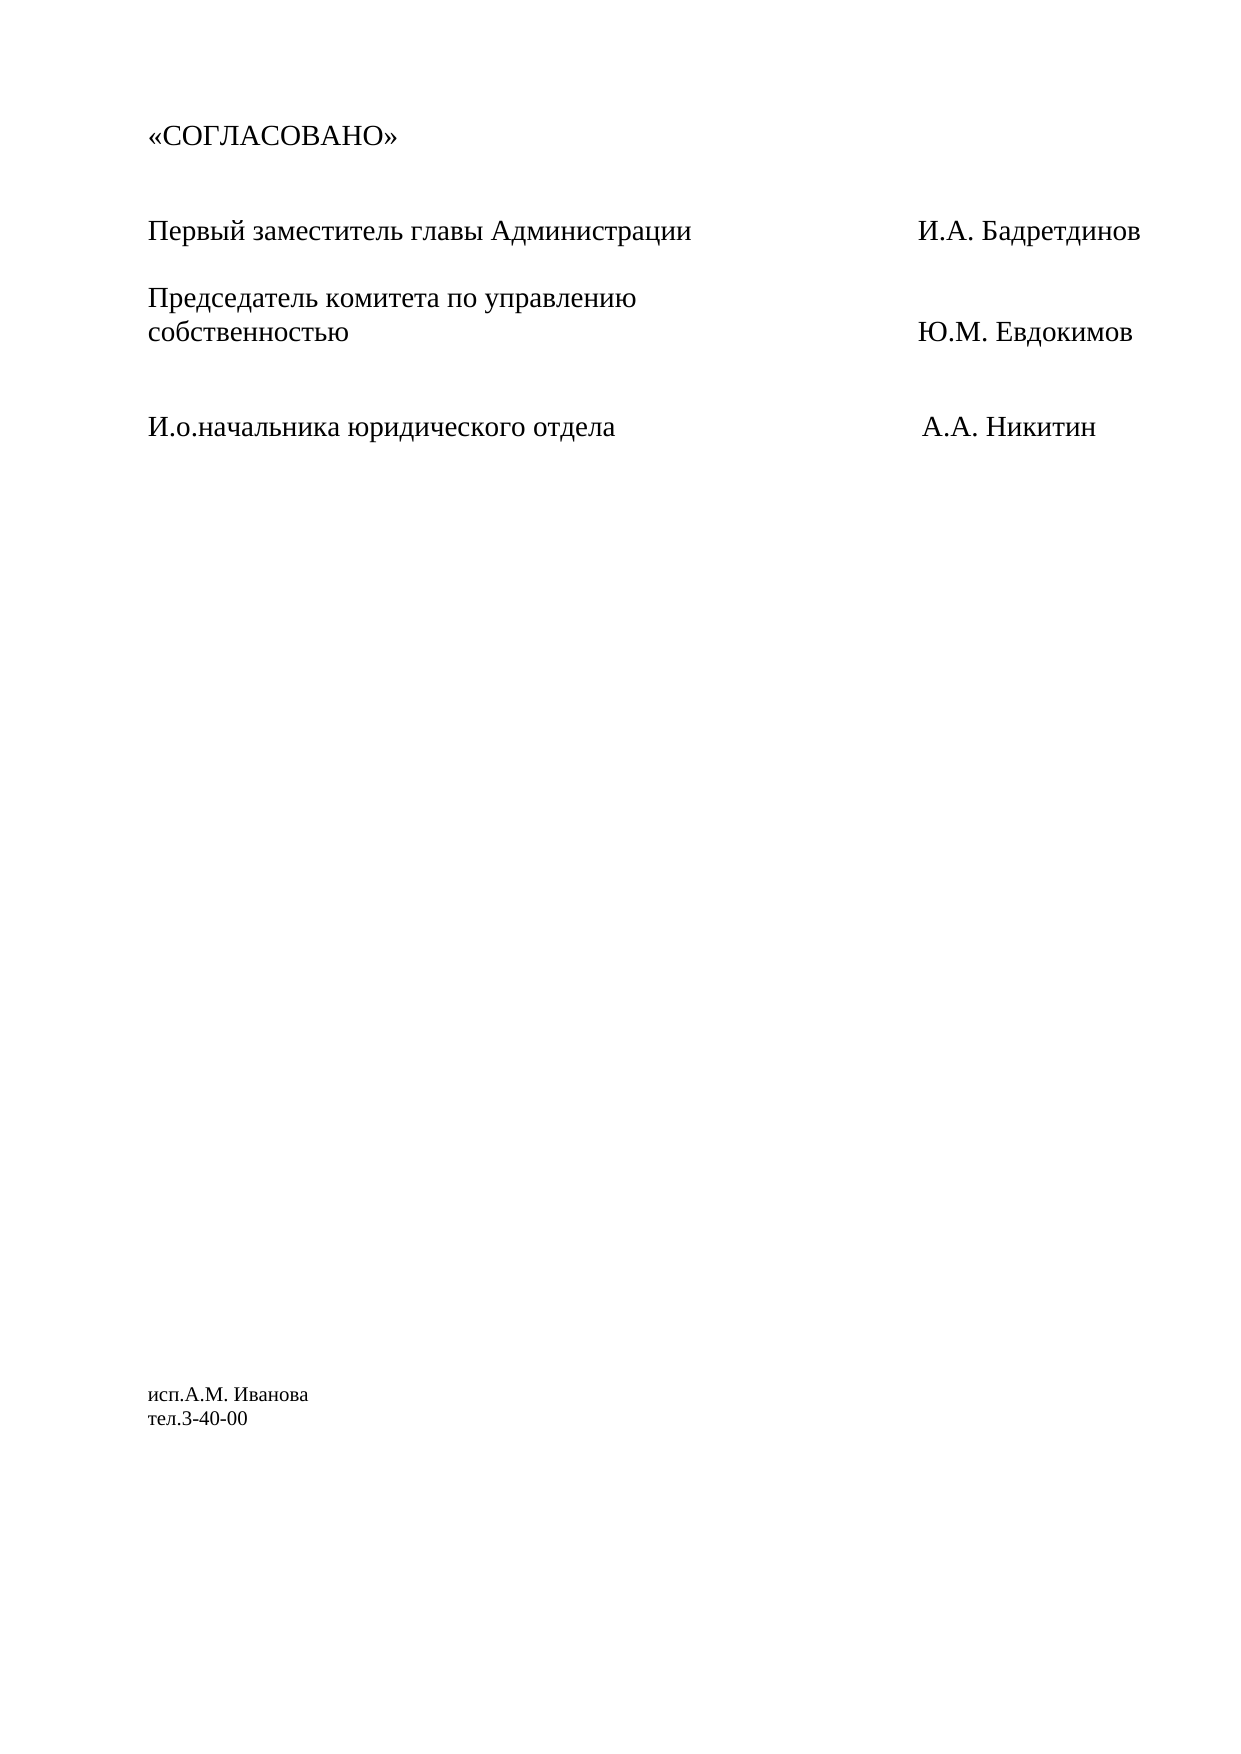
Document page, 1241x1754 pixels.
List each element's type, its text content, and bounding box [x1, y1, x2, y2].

text исп.А.М. Иванова [148, 1382, 1181, 1406]
text собственностью Ю.М. Евдокимов [148, 314, 1181, 347]
text Председатель комитета по управлению [148, 280, 1181, 314]
text «СОГЛАСОВАНО» [148, 118, 1181, 152]
text тел.3-40-00 [148, 1406, 1181, 1430]
text Первый заместитель главы Администрации И.А. Бадретдинов [148, 213, 1181, 247]
text И.о.начальника юридического отдела А.А. Никитин [148, 409, 1181, 442]
